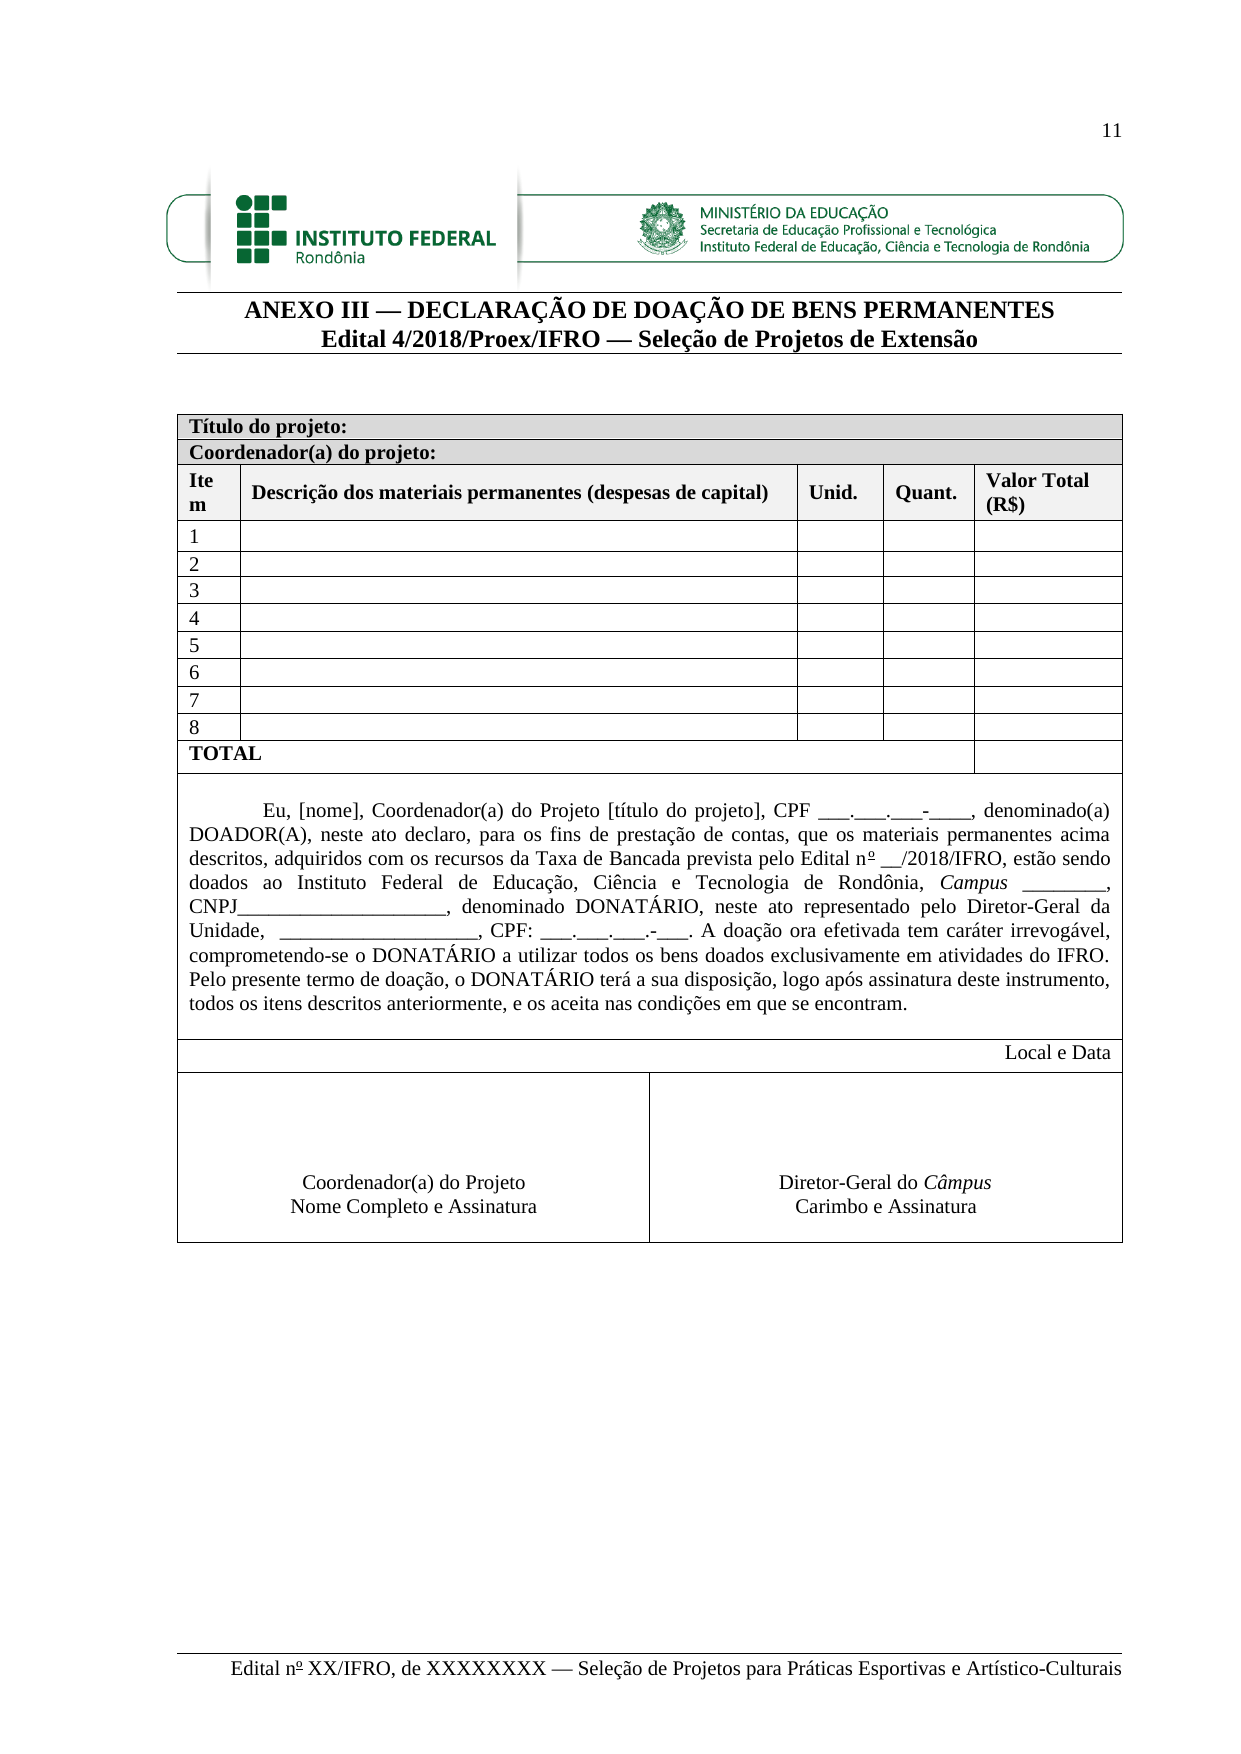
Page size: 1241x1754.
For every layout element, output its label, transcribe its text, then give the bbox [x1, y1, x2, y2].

table_cell [178, 659, 240, 686]
table_cell Unid. [798, 465, 883, 520]
table_cell [798, 687, 883, 713]
table_cell [975, 552, 1122, 576]
table_cell [975, 659, 1122, 686]
table_cell [178, 687, 240, 713]
table_cell Diretor-Geral do Câmpus Carimbo e Assinatura [650, 1073, 1122, 1242]
table_cell [884, 632, 974, 658]
table_cell [178, 714, 240, 740]
table_cell [884, 659, 974, 686]
table_cell [241, 521, 797, 551]
table_cell [884, 604, 974, 631]
table_cell [241, 604, 797, 631]
table_cell [241, 552, 797, 576]
table_cell [798, 577, 883, 603]
table_cell Local e Data [178, 1040, 1122, 1072]
table_cell [798, 632, 883, 658]
table_cell Coordenador(a) do Projeto Nome Completo e Assinatura [178, 1073, 649, 1242]
table_cell Descrição dos materiais permanentes (despesas de capital) [241, 465, 797, 520]
table_cell [798, 604, 883, 631]
table_cell [884, 552, 974, 576]
table_cell [975, 521, 1122, 551]
table_cell [798, 659, 883, 686]
table_cell [241, 632, 797, 658]
table_cell [241, 687, 797, 713]
table_cell [178, 577, 240, 603]
text ANEXO III — DECLARAÇÃO DE DOAÇÃO DE BENS PERMANENTES [177, 293, 1122, 324]
table_cell Coordenador(a) do projeto: [178, 440, 1122, 464]
table_cell [884, 521, 974, 551]
table_cell [798, 521, 883, 551]
table_cell [241, 659, 797, 686]
table_cell [798, 552, 883, 576]
table_cell [975, 741, 1122, 773]
table_cell [178, 552, 240, 576]
table_cell TOTAL [178, 741, 974, 773]
table_cell [178, 521, 240, 551]
table_cell [975, 577, 1122, 603]
table_cell [178, 604, 240, 631]
table_cell [884, 687, 974, 713]
table_cell [798, 714, 883, 740]
table_cell Quant. [884, 465, 974, 520]
table_cell [241, 577, 797, 603]
table_cell [975, 687, 1122, 713]
table_cell [975, 714, 1122, 740]
table_cell Item [178, 465, 240, 520]
table_cell [884, 577, 974, 603]
text Edital 4/2018/Proex/IFRO — Seleção de Projetos de Extensão [177, 324, 1122, 353]
picture [118, 141, 1170, 311]
table_cell [178, 632, 240, 658]
table_cell Valor Total (R$) [975, 465, 1122, 520]
table_cell Eu, [nome], Coordenador(a) do Projeto [título do projeto], CPF ___.___.___-____, denominado(a) DOADOR(A), neste ato declaro, para os fins de prestação de contas, que os materiais permanentes acima descritos, adquiridos com os recursos da Taxa de Bancada prevista pelo Edital nº __/2018/IFRO, estão sendo doados ao Instituto Federal de Educação, Ciência e Tecnologia de Rondônia, Campus ________, CNPJ____________________, denominado DONATÁRIO, neste ato representado pelo Diretor-Geral da Unidade, ___________________, CPF: ___.___.___.-___. A doação ora efetivada tem caráter irrevogável, comprometendo-se o DONATÁRIO a utilizar todos os bens doados exclusivamente em atividades do IFRO. Pelo presente termo de doação, o DONATÁRIO terá a sua disposição, logo após assinatura deste instrumento, todos os itens descritos anteriormente, e os aceita nas condições em que se encontram. [178, 774, 1122, 1039]
table_cell [975, 604, 1122, 631]
table_cell [241, 714, 797, 740]
table_header Título do projeto: [178, 415, 1122, 438]
table_cell [884, 714, 974, 740]
table_cell [975, 632, 1122, 658]
